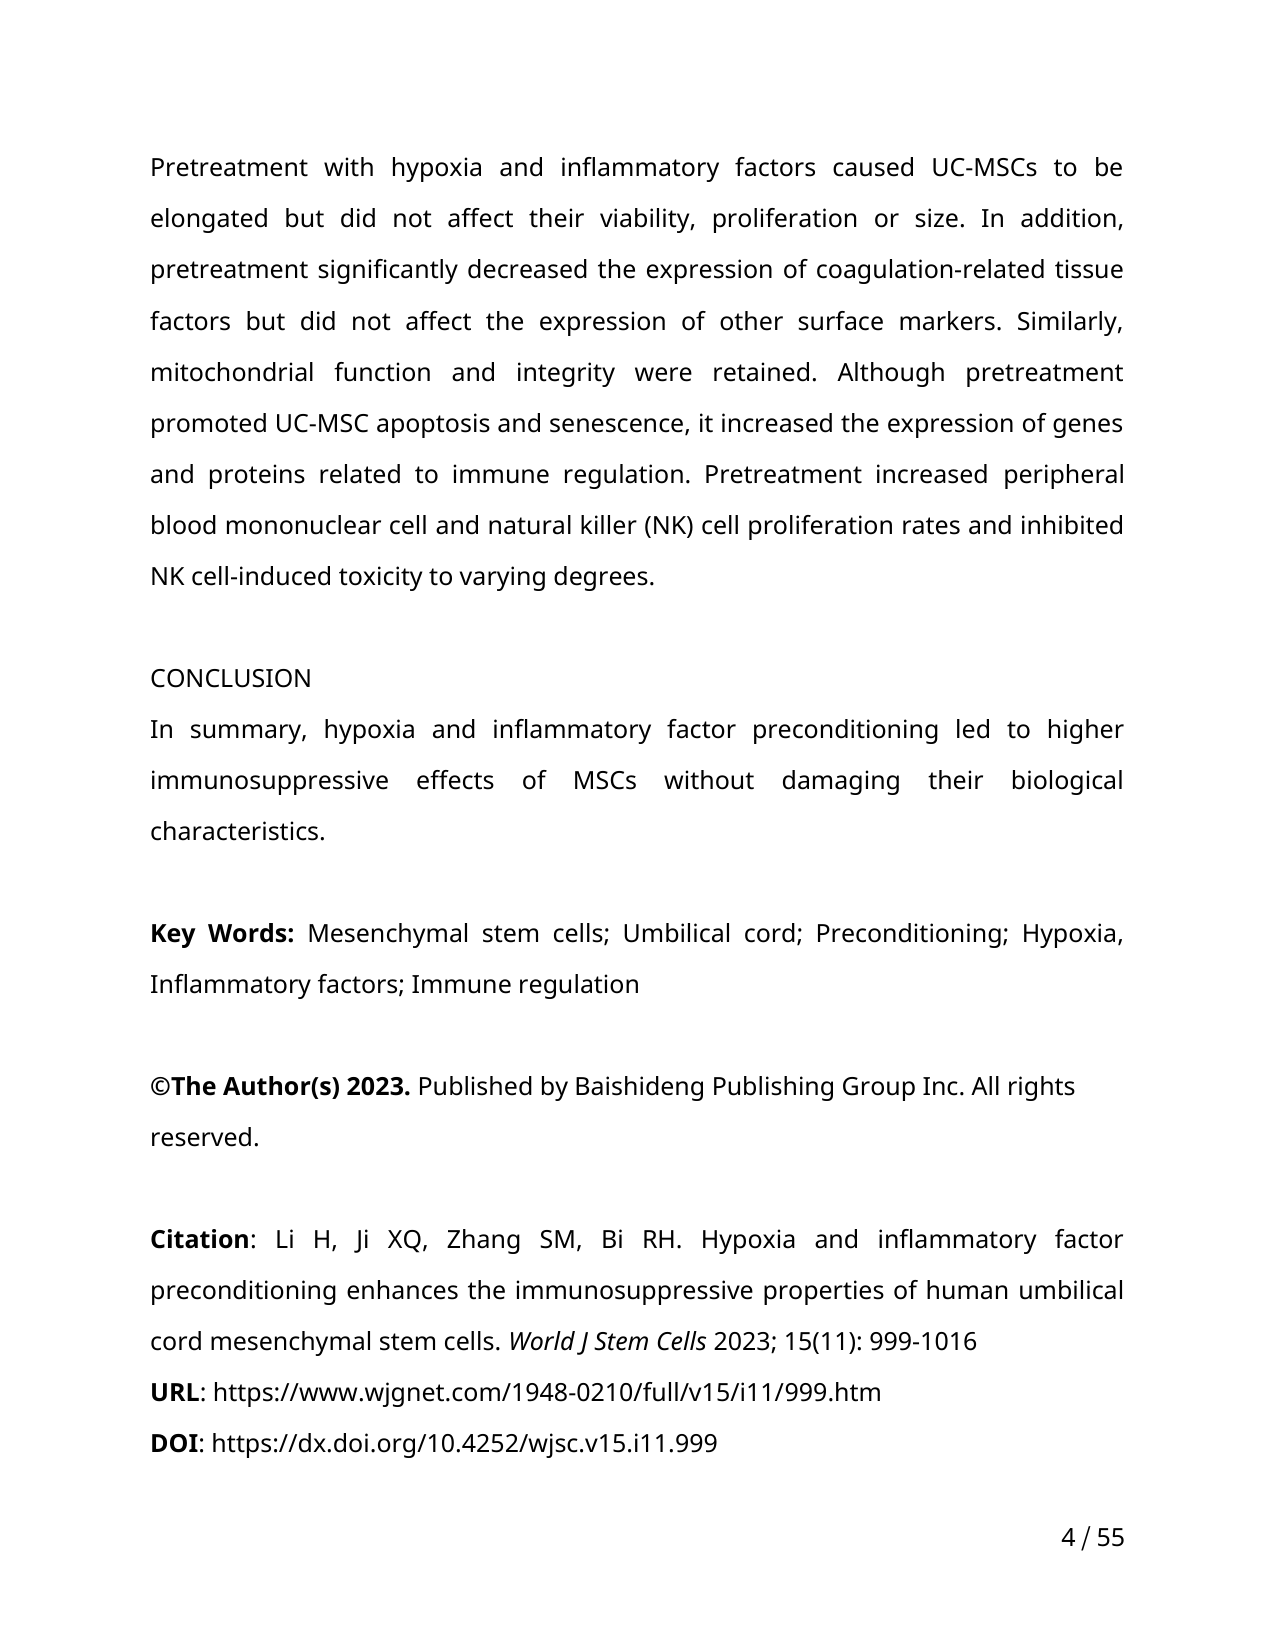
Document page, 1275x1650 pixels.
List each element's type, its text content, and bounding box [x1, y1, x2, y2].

text Pretreatment with hypoxia and inflammatory factors caused UC-MSCs to be elongated but did not affect their viability, proliferation or size. In addition, pretreatment significantly decreased the expression of coagulation-related tissue factors but did not affect the expression of other surface markers. Similarly, mitochondrial function and integrity were retained. Although pretreatment promoted UC-MSC apoptosis and senescence, it increased the expression of genes and proteins related to immune regulation. Pretreatment increased peripheral blood mononuclear cell and natural killer (NK) cell proliferation rates and inhibited NK cell-induced toxicity to varying degrees. [150, 150, 1125, 592]
text Citation: Li H, Ji XQ, Zhang SM, Bi RH. Hypoxia and inflammatory factor preconditioning enhances the immunosuppressive properties of human umbilical cord mesenchymal stem cells. World J Stem Cells 2023; 15(11): 999-1016 [150, 1222, 1125, 1358]
text ©The Author(s) 2023. Published by Baishideng Publishing Group Inc. All rights reserved. [150, 1069, 1125, 1154]
text Key Words: Mesenchymal stem cells; Umbilical cord; Preconditioning; Hypoxia, Inflammatory factors; Immune regulation [150, 916, 1125, 1001]
text In summary, hypoxia and inflammatory factor preconditioning led to higher immunosuppressive effects of MSCs without damaging their biological characteristics. [150, 711, 1125, 848]
text DOI: https://dx.doi.org/10.4252/wjsc.v15.i11.999 [150, 1426, 1125, 1460]
text CONCLUSION [150, 660, 1125, 694]
text URL: https://www.wjgnet.com/1948-0210/full/v15/i11/999.htm [150, 1375, 1125, 1409]
